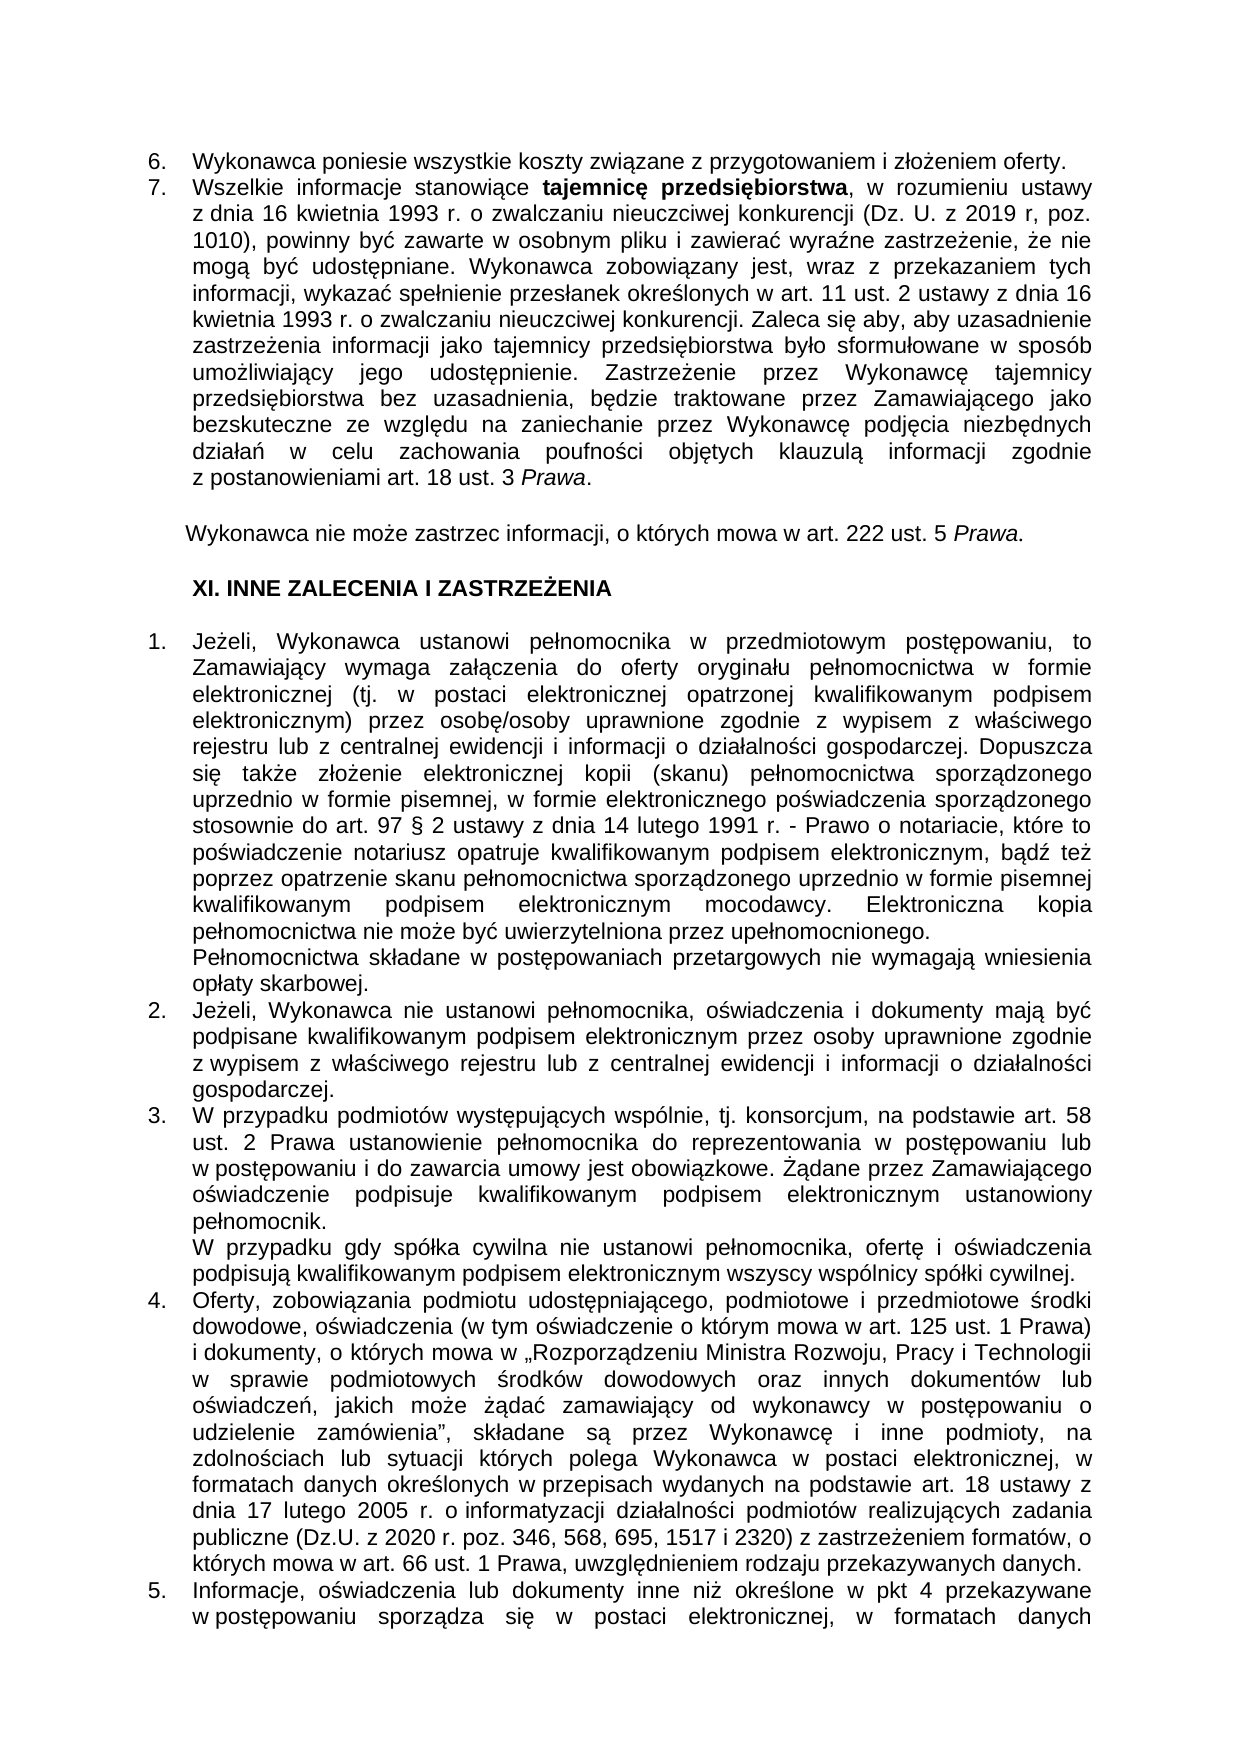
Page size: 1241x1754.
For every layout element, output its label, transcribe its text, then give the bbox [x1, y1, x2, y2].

list Oferty, zobowiązania podmiotu udostępniającego, podmiotowe i przedmiotowe środki dowodowe, oświadczenia (w tym oświadczenie o którym mowa w art. 125 ust. 1 Prawa) i dokumenty, o których mowa w „Rozporządzeniu Ministra Rozwoju, Pracy i Technologii w sprawie podmiotowych środków dowodowych oraz innych dokumentów lub oświadczeń, jakich może żądać zamawiający od wykonawcy w postępowaniu o udzielenie zamówienia”, składane są przez Wykonawcę i inne podmioty, na zdolnościach lub sytuacji których polega Wykonawca w postaci elektronicznej, w formatach danych określonych w przepisach wydanych na podstawie art. 18 ustawy z dnia 17 lutego 2005 r. o informatyzacji działalności podmiotów realizujących zadania publiczne (Dz.U. z 2020 r. poz. 346, 568, 695, 1517 i 2320) z zastrzeżeniem formatów, o których mowa w art. 66 ust. 1 Prawa, uwzględnieniem rodzaju przekazywanych danych. [148, 1287, 1092, 1577]
text XI. INNE ZALECENIA I ZASTRZEŻENIA [192, 575, 1092, 601]
list Wykonawca poniesie wszystkie koszty związane z przygotowaniem i złożeniem oferty. [148, 148, 1092, 174]
list Jeżeli, Wykonawca nie ustanowi pełnomocnika, oświadczenia i dokumenty mają być podpisane kwalifikowanym podpisem elektronicznym przez osoby uprawnione zgodnie z wypisem z właściwego rejestru lub z centralnej ewidencji i informacji o działalności gospodarczej. [148, 997, 1092, 1102]
text Wykonawca nie może zastrzec informacji, o których mowa w art. 222 ust. 5 Prawa. [177, 519, 1092, 546]
list Pełnomocnictwa składane w postępowaniach przetargowych nie wymagają wniesienia opłaty skarbowej. [192, 944, 1092, 997]
list Jeżeli, Wykonawca ustanowi pełnomocnika w przedmiotowym postępowaniu, to Zamawiający wymaga załączenia do oferty oryginału pełnomocnictwa w formie elektronicznej (tj. w postaci elektronicznej opatrzonej kwalifikowanym podpisem elektronicznym) przez osobę/osoby uprawnione zgodnie z wypisem z właściwego rejestru lub z centralnej ewidencji i informacji o działalności gospodarczej. Dopuszcza się także złożenie elektronicznej kopii (skanu) pełnomocnictwa sporządzonego uprzednio w formie pisemnej, w formie elektronicznego poświadczenia sporządzonego stosownie do art. 97 § 2 ustawy z dnia 14 lutego 1991 r. - Prawo o notariacie, które to poświadczenie notariusz opatruje kwalifikowanym podpisem elektronicznym, bądź też poprzez opatrzenie skanu pełnomocnictwa sporządzonego uprzednio w formie pisemnej kwalifikowanym podpisem elektronicznym mocodawcy. Elektroniczna kopia pełnomocnictwa nie może być uwierzytelniona przez upełnomocnionego. [148, 628, 1092, 944]
list Wszelkie informacje stanowiące tajemnicę przedsiębiorstwa, w rozumieniu ustawy z dnia 16 kwietnia 1993 r. o zwalczaniu nieuczciwej konkurencji (Dz. U. z 2019 r, poz. 1010), powinny być zawarte w osobnym pliku i zawierać wyraźne zastrzeżenie, że nie mogą być udostępniane. Wykonawca zobowiązany jest, wraz z przekazaniem tych informacji, wykazać spełnienie przesłanek określonych w art. 11 ust. 2 ustawy z dnia 16 kwietnia 1993 r. o zwalczaniu nieuczciwej konkurencji. Zaleca się aby, aby uzasadnienie zastrzeżenia informacji jako tajemnicy przedsiębiorstwa było sformułowane w sposób umożliwiający jego udostępnienie. Zastrzeżenie przez Wykonawcę tajemnicy przedsiębiorstwa bez uzasadnienia, będzie traktowane przez Zamawiającego jako bezskuteczne ze względu na zaniechanie przez Wykonawcę podjęcia niezbędnych działań w celu zachowania poufności objętych klauzulą informacji zgodnie z postanowieniami art. 18 ust. 3 Prawa. [148, 174, 1092, 490]
list W przypadku podmiotów występujących wspólnie, tj. konsorcjum, na podstawie art. 58 ust. 2 Prawa ustanowienie pełnomocnika do reprezentowania w postępowaniu lub w postępowaniu i do zawarcia umowy jest obowiązkowe. Żądane przez Zamawiającego oświadczenie podpisuje kwalifikowanym podpisem elektronicznym ustanowiony pełnomocnik. [148, 1102, 1092, 1234]
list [148, 1577, 1092, 1629]
text W przypadku gdy spółka cywilna nie ustanowi pełnomocnika, ofertę i oświadczenia podpisują kwalifikowanym podpisem elektronicznym wszyscy wspólnicy spółki cywilnej. [192, 1234, 1092, 1287]
